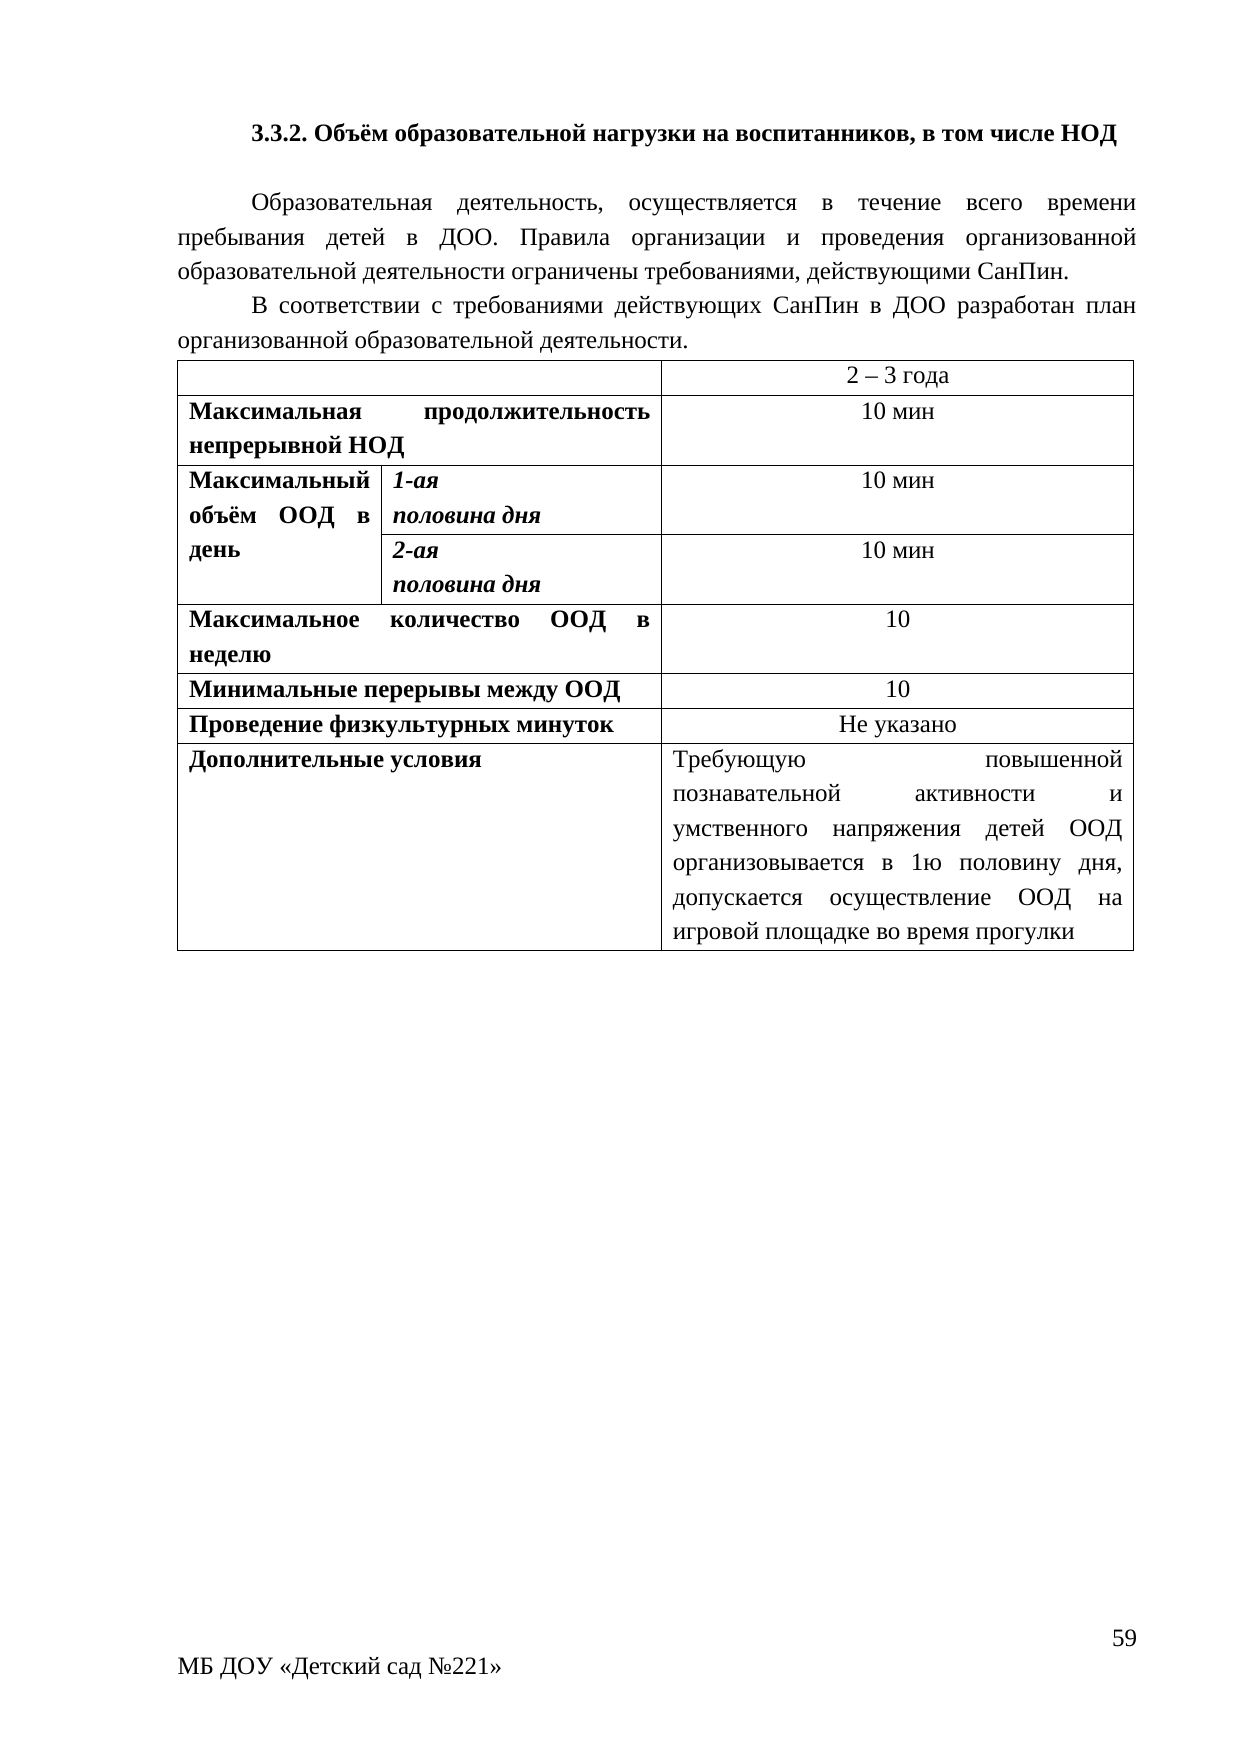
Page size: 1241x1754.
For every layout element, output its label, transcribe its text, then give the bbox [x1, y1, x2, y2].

table_cell 10 мин [662, 535, 1133, 603]
table_header [178, 361, 661, 395]
table_cell 10 [662, 674, 1133, 708]
table_cell Максимальное количество ООД в неделю [178, 605, 661, 673]
table_cell Максимальный объём ООД в день [178, 466, 381, 603]
table_cell Не указано [662, 709, 1133, 743]
table_cell Максимальная продолжительность непрерывной НОД [178, 396, 661, 464]
table_cell Минимальные перерывы между ООД [178, 674, 661, 708]
table_header 2 – 3 года [662, 361, 1133, 395]
table_cell Проведение физкультурных минуток [178, 709, 661, 743]
table_cell 10 [662, 605, 1133, 673]
table_cell 2-ая половина дня [382, 535, 661, 603]
text 3.3.2. Объём образовательной нагрузки на воспитанников, в том числе НОД [177, 118, 1137, 147]
table_cell 1-ая половина дня [382, 466, 661, 534]
table_cell Требующую повышенной познавательной активности и умственного напряжения детей ООД организовывается в 1ю половину дня, допускается осуществление ООД на игровой площадке во время прогулки [662, 744, 1133, 950]
text В соответствии с требованиями действующих СанПин в ДОО разработан план организованной образовательной деятельности. [177, 291, 1137, 354]
table_cell 10 мин [662, 466, 1133, 534]
text Образовательная деятельность, осуществляется в течение всего времени пребывания детей в ДОО. Правила организации и проведения организованной образовательной деятельности ограничены требованиями, действующими СанПин. [177, 187, 1137, 285]
table_cell 10 мин [662, 396, 1133, 464]
table_cell Дополнительные условия [178, 744, 661, 950]
